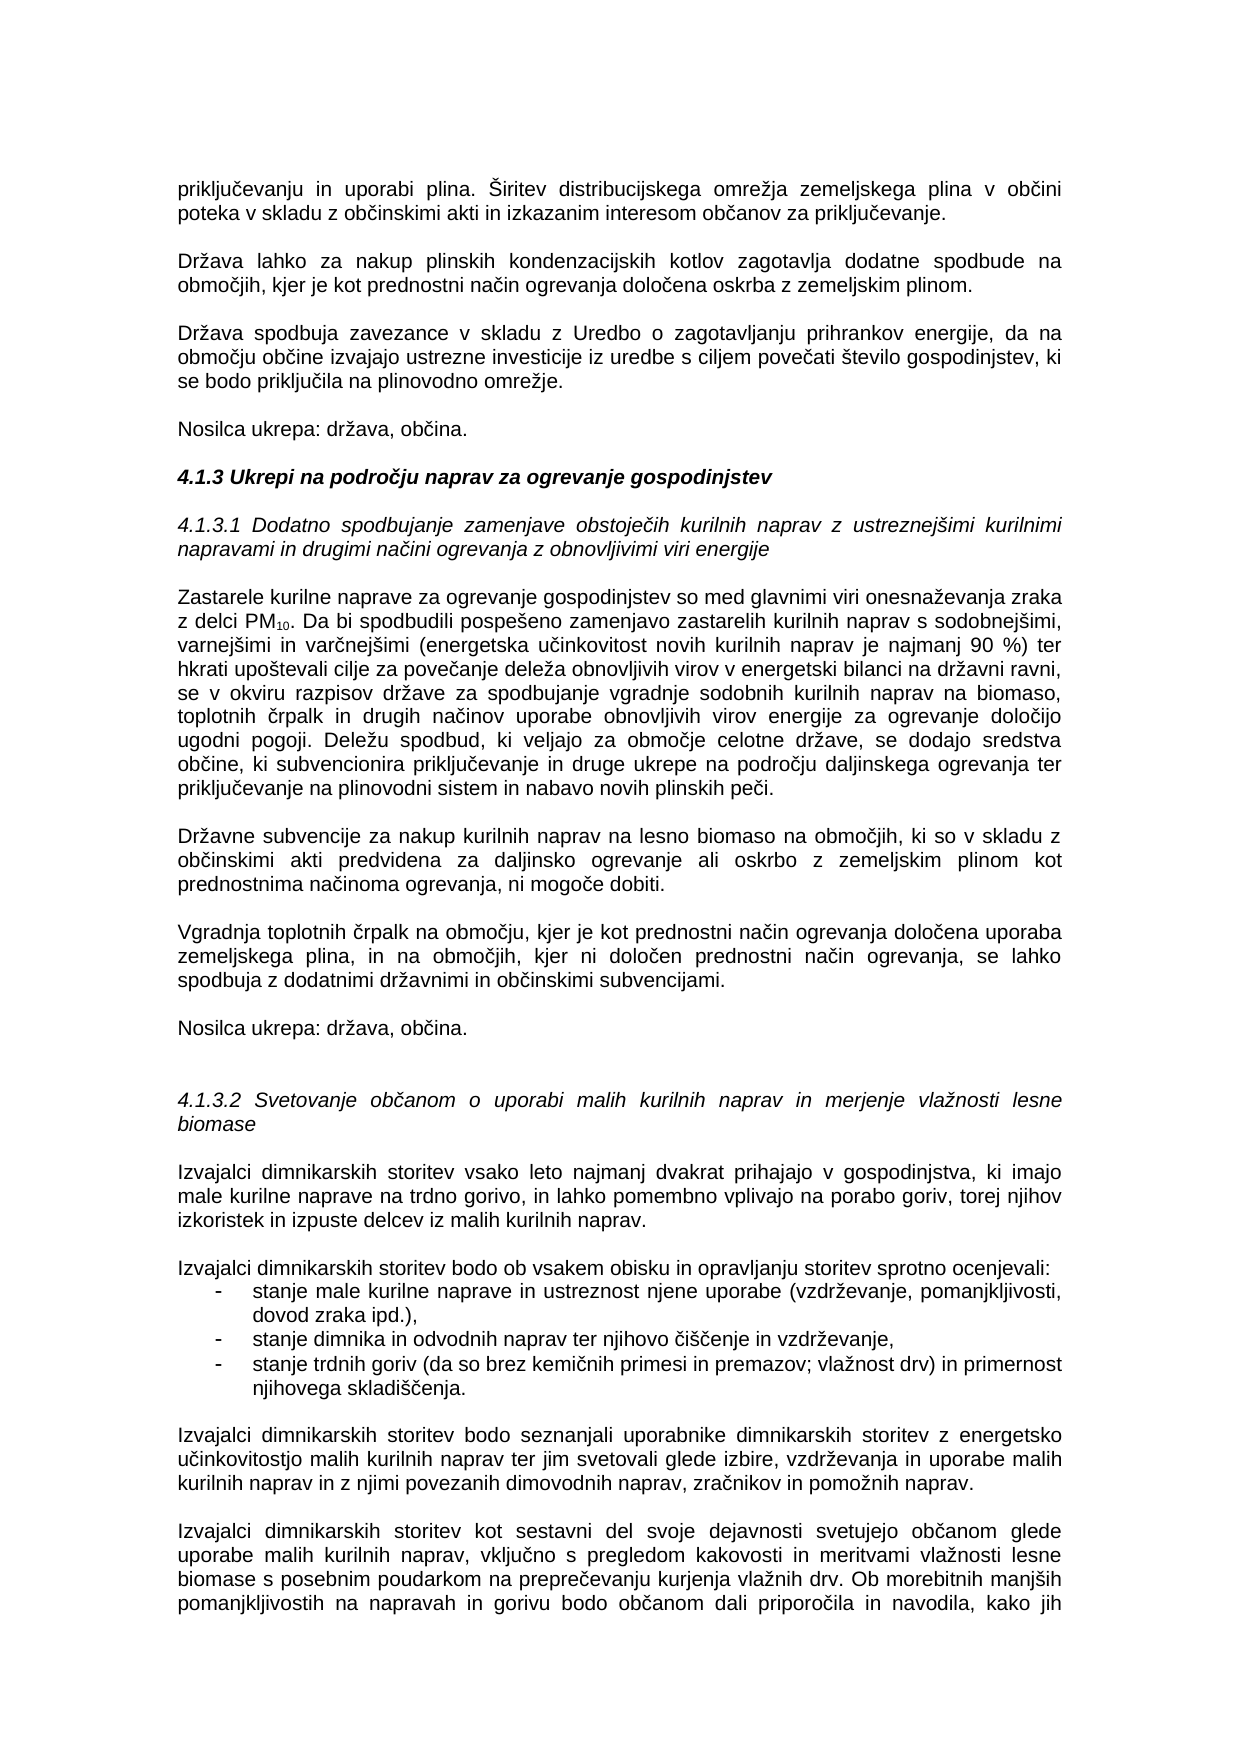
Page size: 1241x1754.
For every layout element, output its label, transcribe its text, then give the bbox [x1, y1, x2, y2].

text 4.1.3.1 Dodatno spodbujanje zamenjave obstoječih kurilnih naprav z ustreznejšimi kurilnimi napravami in drugimi načini ogrevanja z obnovljivimi viri energije [177, 513, 1063, 561]
text Država lahko za nakup plinskih kondenzacijskih kotlov zagotavlja dodatne spodbude na območjih, kjer je kot prednostni način ogrevanja določena oskrba z zemeljskim plinom. [177, 249, 1063, 297]
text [177, 177, 1063, 225]
list stanje dimnika in odvodnih naprav ter njihovo čiščenje in vzdrževanje, [215, 1327, 1063, 1351]
text Nosilca ukrepa: država, občina. [177, 417, 1063, 441]
text Zastarele kurilne naprave za ogrevanje gospodinjstev so med glavnimi viri onesnaževanja zraka z delci PM10. Da bi spodbudili pospešeno zamenjavo zastarelih kurilnih naprav s sodobnejšimi, varnejšimi in varčnejšimi (energetska učinkovitost novih kurilnih naprav je najmanj 90 %) ter hkrati upoštevali cilje za povečanje deleža obnovljivih virov v energetski bilanci na državni ravni, se v okviru razpisov države za spodbujanje vgradnje sodobnih kurilnih naprav na biomaso, toplotnih črpalk in drugih načinov uporabe obnovljivih virov energije za ogrevanje določijo ugodni pogoji. Deležu spodbud, ki veljajo za območje celotne države, se dodajo sredstva občine, ki subvencionira priključevanje in druge ukrepe na področju daljinskega ogrevanja ter priključevanje na plinovodni sistem in nabavo novih plinskih peči. [177, 584, 1063, 800]
text Nosilca ukrepa: država, občina. [177, 1016, 1063, 1040]
list stanje trdnih goriv (da so brez kemičnih primesi in premazov; vlažnost drv) in primernost njihovega skladiščenja. [215, 1351, 1063, 1399]
text 4.1.3.2 Svetovanje občanom o uporabi malih kurilnih naprav in merjenje vlažnosti lesne biomase [177, 1088, 1063, 1136]
text 4.1.3 Ukrepi na področju naprav za ogrevanje gospodinjstev [177, 465, 1063, 489]
list stanje male kurilne naprave in ustreznost njene uporabe (vzdrževanje, pomanjkljivosti, dovod zraka ipd.), [215, 1279, 1063, 1327]
text Izvajalci dimnikarskih storitev bodo ob vsakem obisku in opravljanju storitev sprotno ocenjevali: [177, 1255, 1063, 1279]
text Izvajalci dimnikarskih storitev vsako leto najmanj dvakrat prihajajo v gospodinjstva, ki imajo male kurilne naprave na trdno gorivo, in lahko pomembno vplivajo na porabo goriv, torej njihov izkoristek in izpuste delcev iz malih kurilnih naprav. [177, 1159, 1063, 1231]
text Vgradnja toplotnih črpalk na območju, kjer je kot prednostni način ogrevanja določena uporaba zemeljskega plina, in na območjih, kjer ni določen prednostni način ogrevanja, se lahko spodbuja z dodatnimi državnimi in občinskimi subvencijami. [177, 920, 1063, 992]
text Državne subvencije za nakup kurilnih naprav na lesno biomaso na območjih, ki so v skladu z občinskimi akti predvidena za daljinsko ogrevanje ali oskrbo z zemeljskim plinom kot prednostnima načinoma ogrevanja, ni mogoče dobiti. [177, 824, 1063, 896]
text Izvajalci dimnikarskih storitev bodo seznanjali uporabnike dimnikarskih storitev z energetsko učinkovitostjo malih kurilnih naprav ter jim svetovali glede izbire, vzdrževanja in uporabe malih kurilnih naprav in z njimi povezanih dimovodnih naprav, zračnikov in pomožnih naprav. [177, 1423, 1063, 1495]
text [177, 1519, 1063, 1615]
text Država spodbuja zavezance v skladu z Uredbo o zagotavljanju prihrankov energije, da na območju občine izvajajo ustrezne investicije iz uredbe s ciljem povečati število gospodinjstev, ki se bodo priključila na plinovodno omrežje. [177, 321, 1063, 393]
